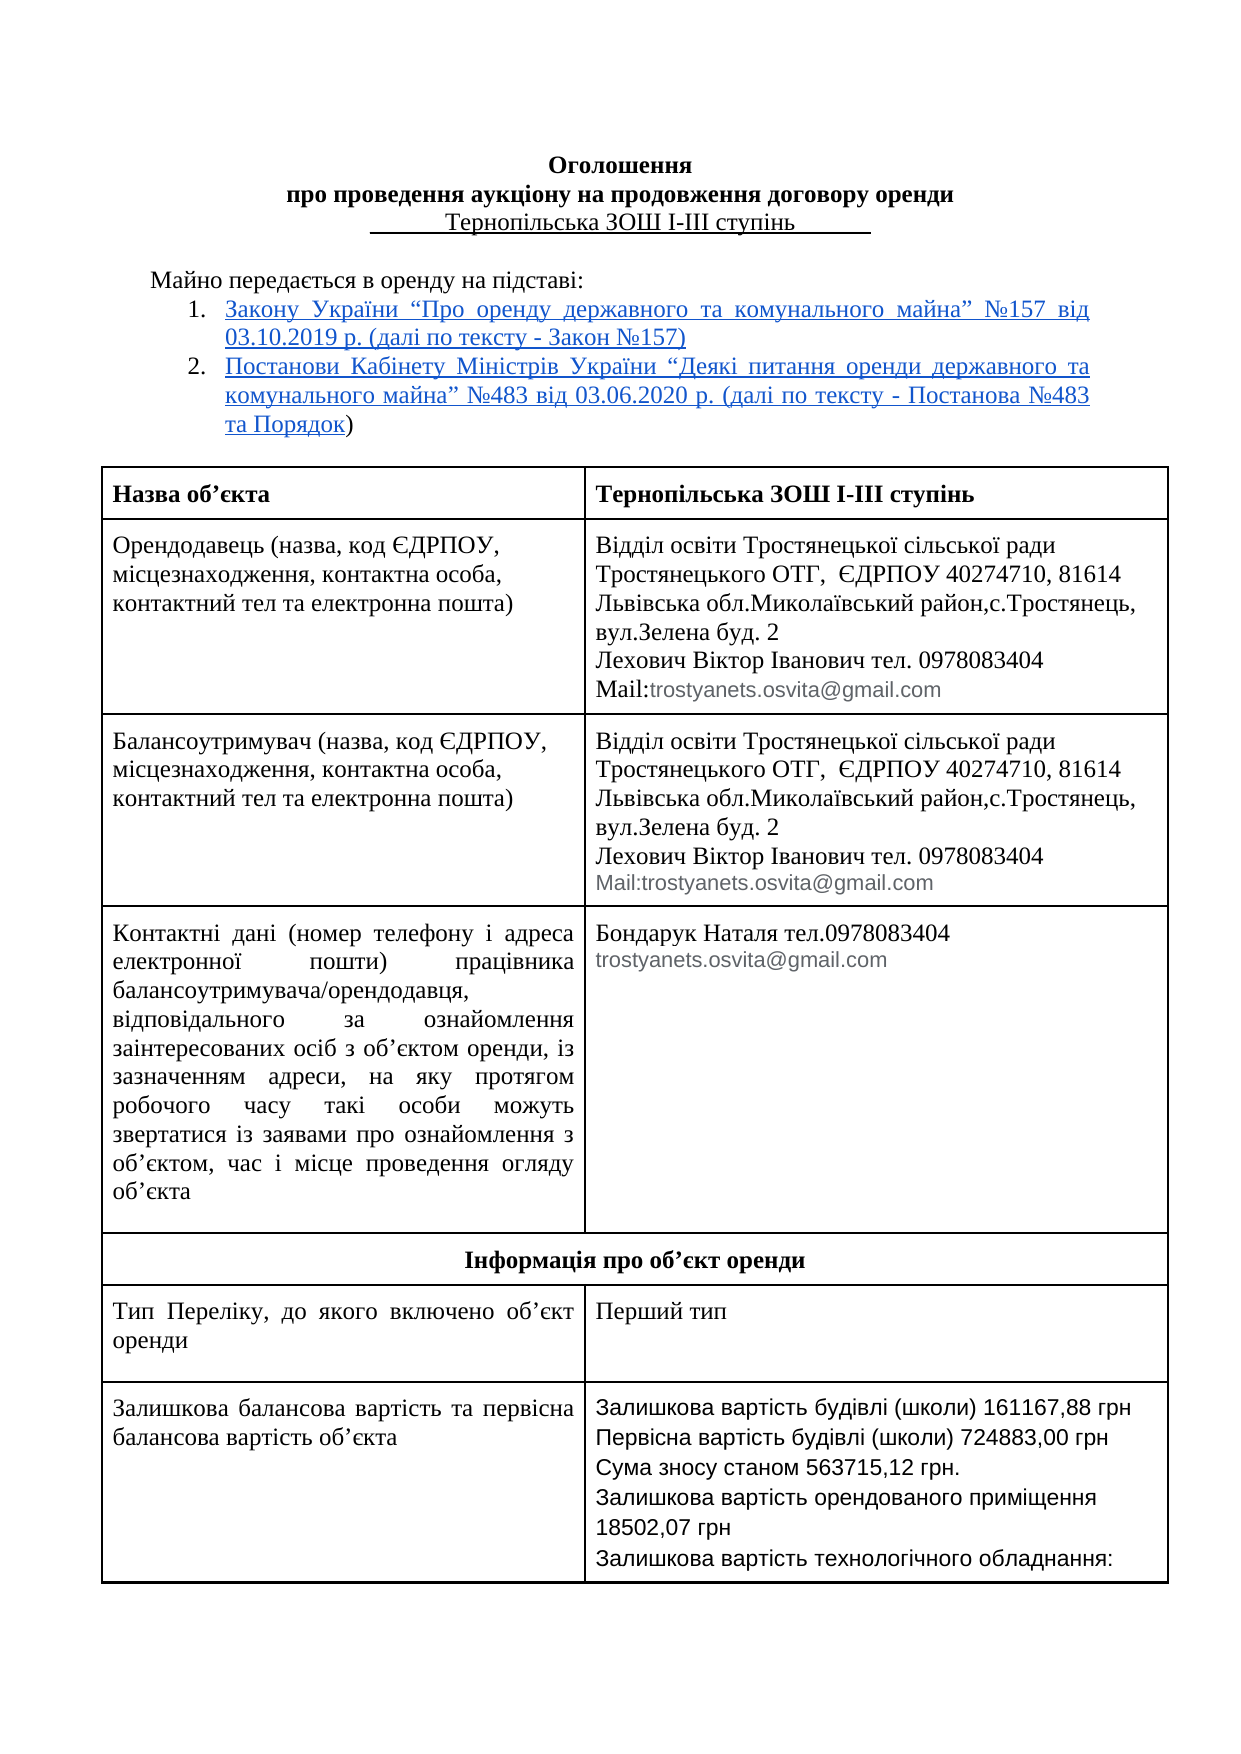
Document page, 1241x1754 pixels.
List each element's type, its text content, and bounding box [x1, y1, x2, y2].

table_cell Відділ освіти Тростянецької сільської ради Тростянецького ОТГ, ЄДРПОУ 40274710, 81614 Львівська обл.Миколаївський район,с.Тростянець, вул.Зелена буд. 2 Лехович Віктор Іванович тел. 0978083404 Mail:trostyanets.osvita@gmail.com [586, 520, 1167, 713]
text Оголошення [150, 150, 1090, 179]
text ______Тернопільська ЗОШ І-ІІІ ступінь______ [150, 207, 1090, 236]
table_header Назва об’єкта [103, 468, 584, 518]
table_cell Орендодавець (назва, код ЄДРПОУ, місцезнаходження, контактна особа, контактний тел та електронна пошта) [103, 520, 584, 713]
list Постанови Кабінету Міністрів України “Деякі питання оренди державного та комунального майна” №483 від 03.06.2020 р. (далі по тексту - Постанова №483 та Порядок) [187, 351, 1090, 437]
list Закону України “Про оренду державного та комунального майна” №157 від 03.10.2019 р. (далі по тексту - Закон №157) [187, 294, 1090, 351]
table_header Тернопільська ЗОШ І-ІІІ ступінь [586, 468, 1167, 518]
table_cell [103, 1383, 584, 1581]
text про проведення аукціону на продовження договору оренди [150, 179, 1090, 207]
table_cell Перший тип [586, 1286, 1167, 1381]
table_cell Інформація про об’єкт оренди [103, 1234, 1167, 1284]
text Майно передається в оренду на підставі: [150, 265, 1090, 294]
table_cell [586, 1383, 1167, 1581]
table_cell Контактні дані (номер телефону і адреса електронної пошти) працівника балансоутримувача/орендодавця, відповідального за ознайомлення заінтересованих осіб з об’єктом оренди, із зазначенням адреси, на яку протягом робочого часу такі особи можуть звертатися із заявами про ознайомлення з об’єктом, час і місце проведення огляду об’єкта [103, 907, 584, 1232]
table_cell Бондарук Наталя тел.0978083404 trostyanets.osvita@gmail.com [586, 907, 1167, 1232]
table_cell Відділ освіти Тростянецької сільської ради Тростянецького ОТГ, ЄДРПОУ 40274710, 81614 Львівська обл.Миколаївський район,с.Тростянець, вул.Зелена буд. 2 Лехович Віктор Іванович тел. 0978083404 Mail:trostyanets.osvita@gmail.com [586, 715, 1167, 905]
table_cell Балансоутримувач (назва, код ЄДРПОУ, місцезнаходження, контактна особа, контактний тел та електронна пошта) [103, 715, 584, 905]
table_cell Тип Переліку, до якого включено об’єкт оренди [103, 1286, 584, 1381]
